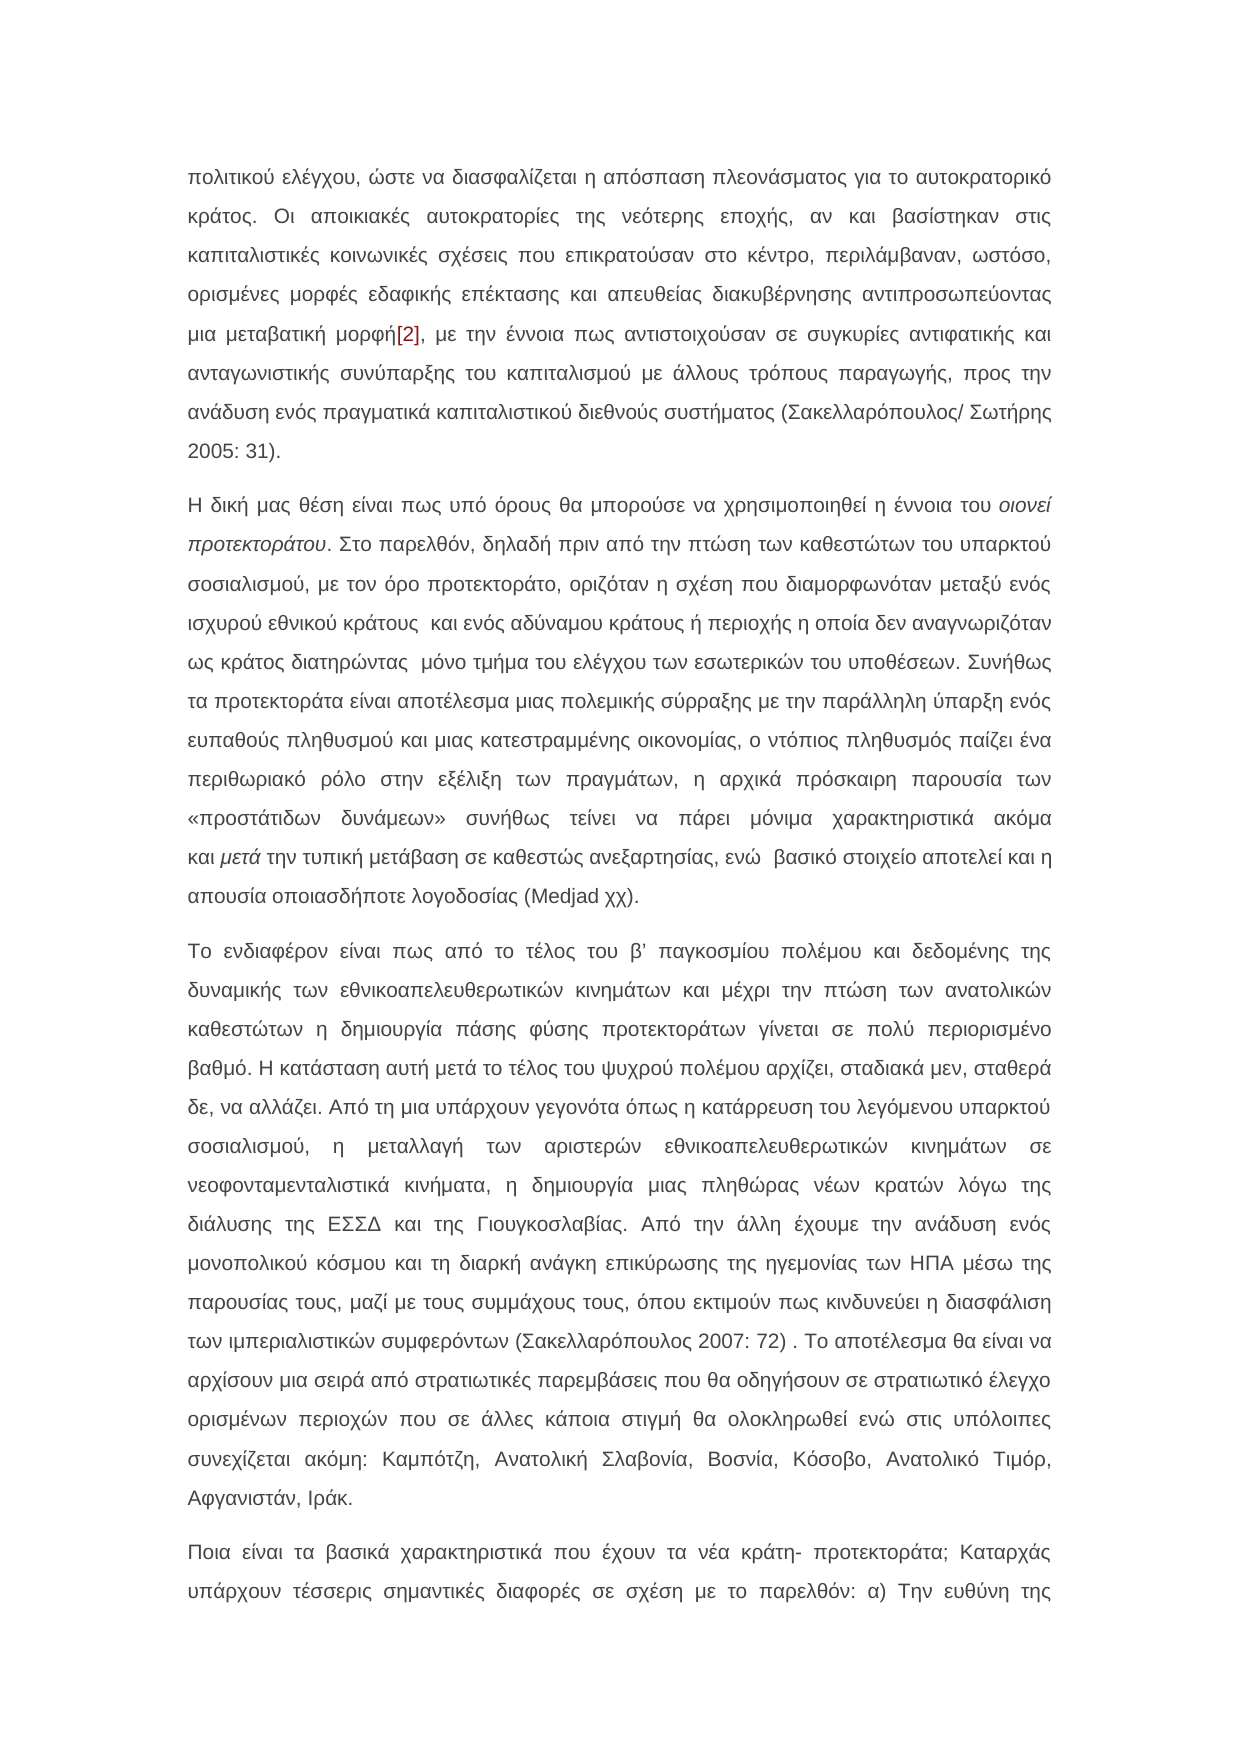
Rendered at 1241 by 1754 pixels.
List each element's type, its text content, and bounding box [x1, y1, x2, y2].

text Το ενδιαφέρον είναι πως από το τέλος του β’ παγκοσμίου πολέμου και δεδομένης της δυναμικής των εθνικοαπελευθερωτικών κινημάτων και μέχρι την πτώση των ανατολικών καθεστώτων η δημιουργία πάσης φύσης προτεκτοράτων γίνεται σε πολύ περιορισμένο βαθμό. Η κατάσταση αυτή μετά το τέλος του ψυχρού πολέμου αρχίζει, σταδιακά μεν, σταθερά δε, να αλλάζει. Από τη μια υπάρχουν γεγονότα όπως η κατάρρευση του λεγόμενου υπαρκτού σοσιαλισμού, η μεταλλαγή των αριστερών εθνικοαπελευθερωτικών κινημάτων σε νεοφονταμενταλιστικά κινήματα, η δημιουργία μιας πληθώρας νέων κρατών λόγω της διάλυσης της ΕΣΣΔ και της Γιουγκοσλαβίας. Από την άλλη έχουμε την ανάδυση ενός μονοπολικού κόσμου και τη διαρκή ανάγκη επικύρωσης της ηγεμονίας των ΗΠΑ μέσω της παρουσίας τους, μαζί με τους συμμάχους τους, όπου εκτιμούν πως κινδυνεύει η διασφάλιση των ιμπεριαλιστικών συμφερόντων (Σακελλαρόπουλος 2007: 72) . Το αποτέλεσμα θα είναι να αρχίσουν μια σειρά από στρατιωτικές παρεμβάσεις που θα οδηγήσουν σε στρατιωτικό έλεγχο ορισμένων περιοχών που σε άλλες κάποια στιγμή θα ολοκληρωθεί ενώ στις υπόλοιπες συνεχίζεται ακόμη: Καμπότζη, Ανατολική Σλαβονία, Βοσνία, Κόσοβο, Ανατολικό Τιμόρ, Αφγανιστάν, Ιράκ. [187, 923, 1053, 1509]
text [187, 150, 1053, 462]
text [187, 1525, 1053, 1603]
text Η δική μας θέση είναι πως υπό όρους θα μπορούσε να χρησιμοποιηθεί η έννοια του οιονεί προτεκτοράτου. Στο παρελθόν, δηλαδή πριν από την πτώση των καθεστώτων του υπαρκτού σοσιαλισμού, με τον όρο προτεκτοράτο, οριζόταν η σχέση που διαμορφωνόταν μεταξύ ενός ισχυρού εθνικού κράτους και ενός αδύναμου κράτους ή περιοχής η οποία δεν αναγνωριζόταν ως κράτος διατηρώντας μόνο τμήμα του ελέγχου των εσωτερικών του υποθέσεων. Συνήθως τα προτεκτοράτα είναι αποτέλεσμα μιας πολεμικής σύρραξης με την παράλληλη ύπαρξη ενός ευπαθούς πληθυσμού και μιας κατεστραμμένης οικονομίας, ο ντόπιος πληθυσμός παίζει ένα περιθωριακό ρόλο στην εξέλιξη των πραγμάτων, η αρχικά πρόσκαιρη παρουσία των «προστάτιδων δυνάμεων» συνήθως τείνει να πάρει μόνιμα χαρακτηριστικά ακόμα και μετά την τυπική μετάβαση σε καθεστώς ανεξαρτησίας, ενώ βασικό στοιχείο αποτελεί και η απουσία οποιασδήποτε λογοδοσίας (Medjad χχ). [187, 478, 1053, 908]
